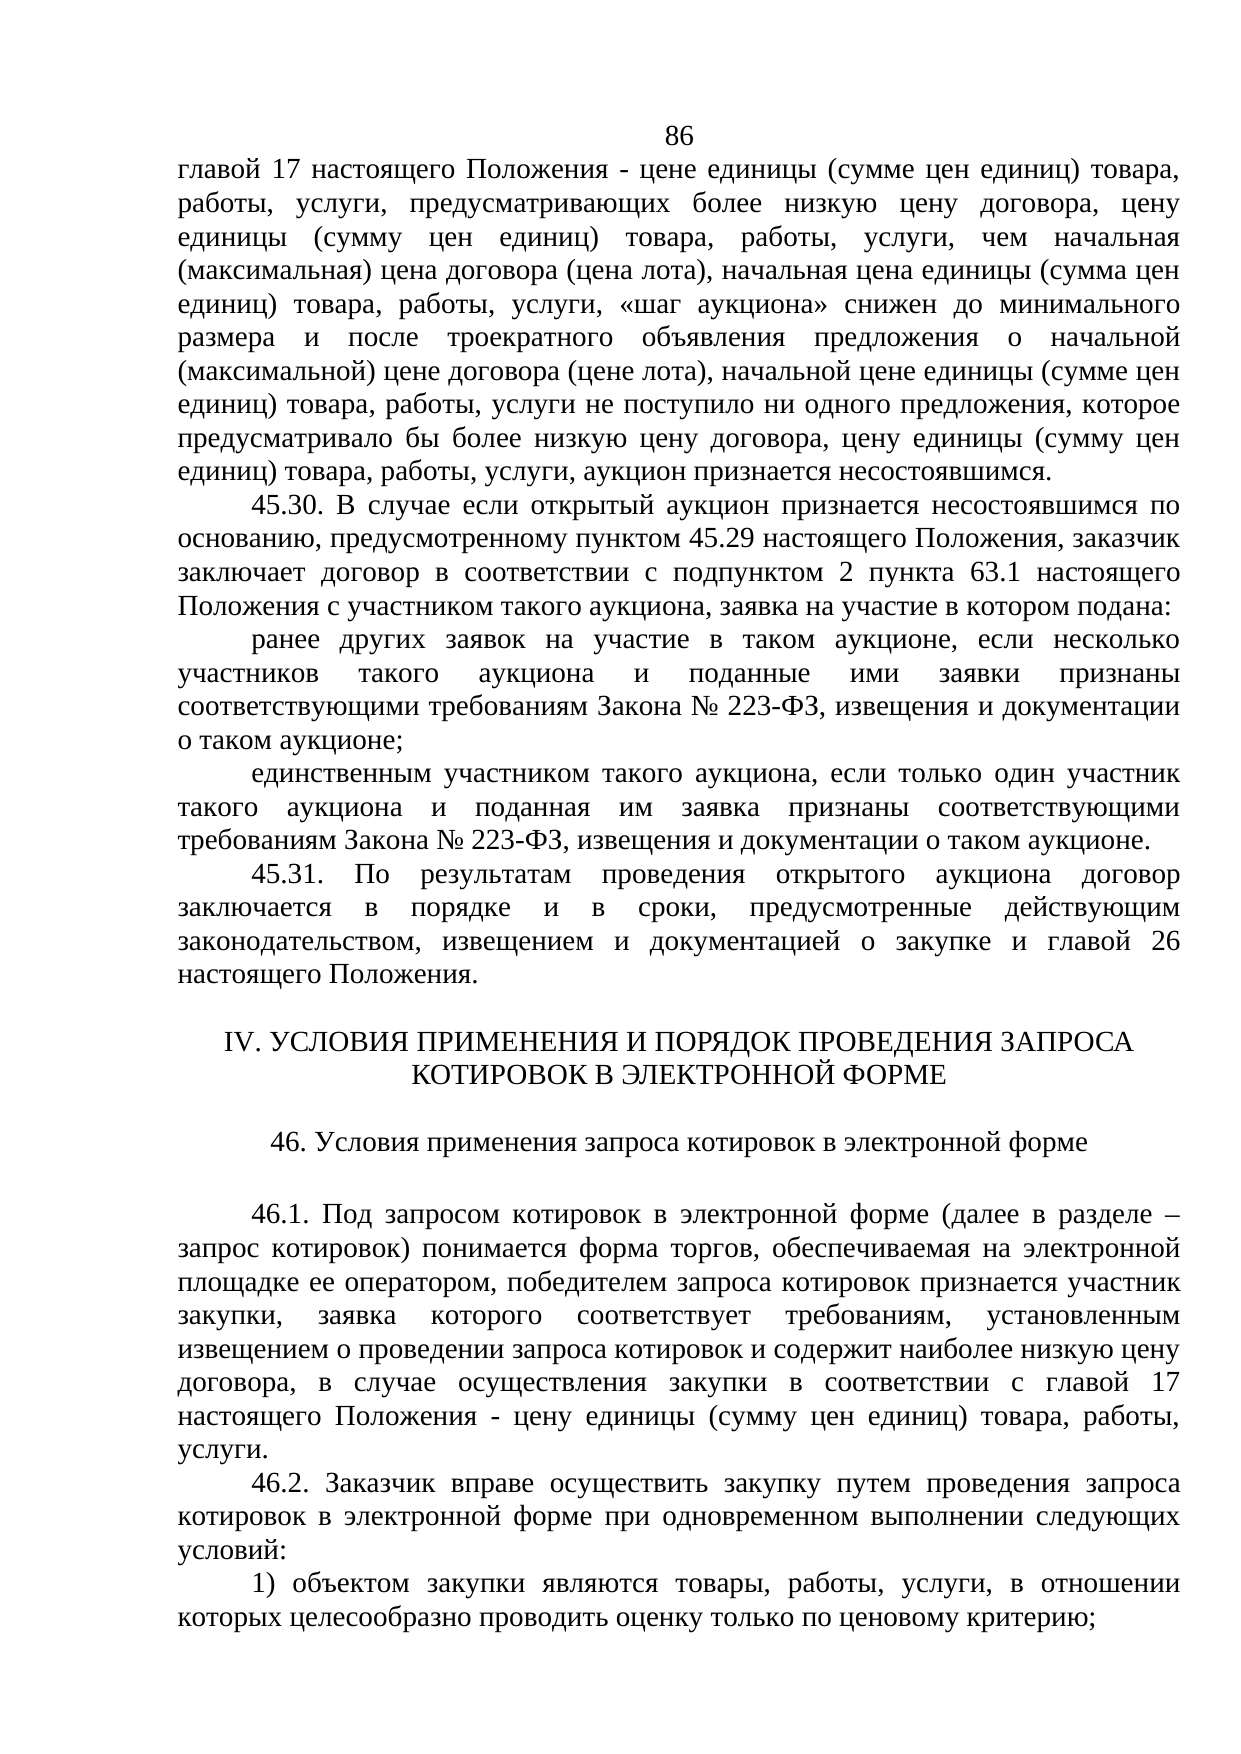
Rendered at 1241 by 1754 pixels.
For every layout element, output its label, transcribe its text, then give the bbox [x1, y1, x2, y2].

text единственным участником такого аукциона, если только один участник такого аукциона и поданная им заявка признаны соответствующими требованиям Закона № 223-ФЗ, извещения и документации о таком аукционе. [177, 755, 1181, 856]
subtitle 46. Условия применения запроса котировок в электронной форме [177, 1124, 1181, 1158]
text 46.1. Под запросом котировок в электронной форме (далее в разделе – запрос котировок) понимается форма торгов, обеспечиваемая на электронной площадке ее оператором, победителем запроса котировок признается участник закупки, заявка которого соответствует требованиям, установленным извещением о проведении запроса котировок и содержит наиболее низкую цену договора, в случае осуществления закупки в соответствии с главой 17 настоящего Положения - цену единицы (сумму цен единиц) товара, работы, услуги. [177, 1197, 1181, 1465]
text 45.30. В случае если открытый аукцион признается несостоявшимся по основанию, предусмотренному пунктом 45.29 настоящего Положения, заказчик заключает договор в соответствии с подпунктом 2 пункта 63.1 настоящего Положения с участником такого аукциона, заявка на участие в котором подана: [177, 487, 1181, 621]
text 1) объектом закупки являются товары, работы, услуги, в отношении которых целесообразно проводить оценку только по ценовому критерию; [177, 1566, 1181, 1633]
text 45.31. По результатам проведения открытого аукциона договор заключается в порядке и в сроки, предусмотренные действующим законодательством, извещением и документацией о закупке и главой 26 настоящего Положения. [177, 856, 1181, 990]
text 46.2. Заказчик вправе осуществить закупку путем проведения запроса котировок в электронной форме при одновременном выполнении следующих условий: [177, 1465, 1181, 1566]
subtitle IV. УСЛОВИЯ ПРИМЕНЕНИЯ И ПОРЯДОК ПРОВЕДЕНИЯ ЗАПРОСА КОТИРОВОК В ЭЛЕКТРОННОЙ ФОРМЕ [177, 1024, 1181, 1091]
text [177, 152, 1181, 487]
text ранее других заявок на участие в таком аукционе, если несколько участников такого аукциона и поданные ими заявки признаны соответствующими требованиям Закона № 223-ФЗ, извещения и документации о таком аукционе; [177, 621, 1181, 755]
